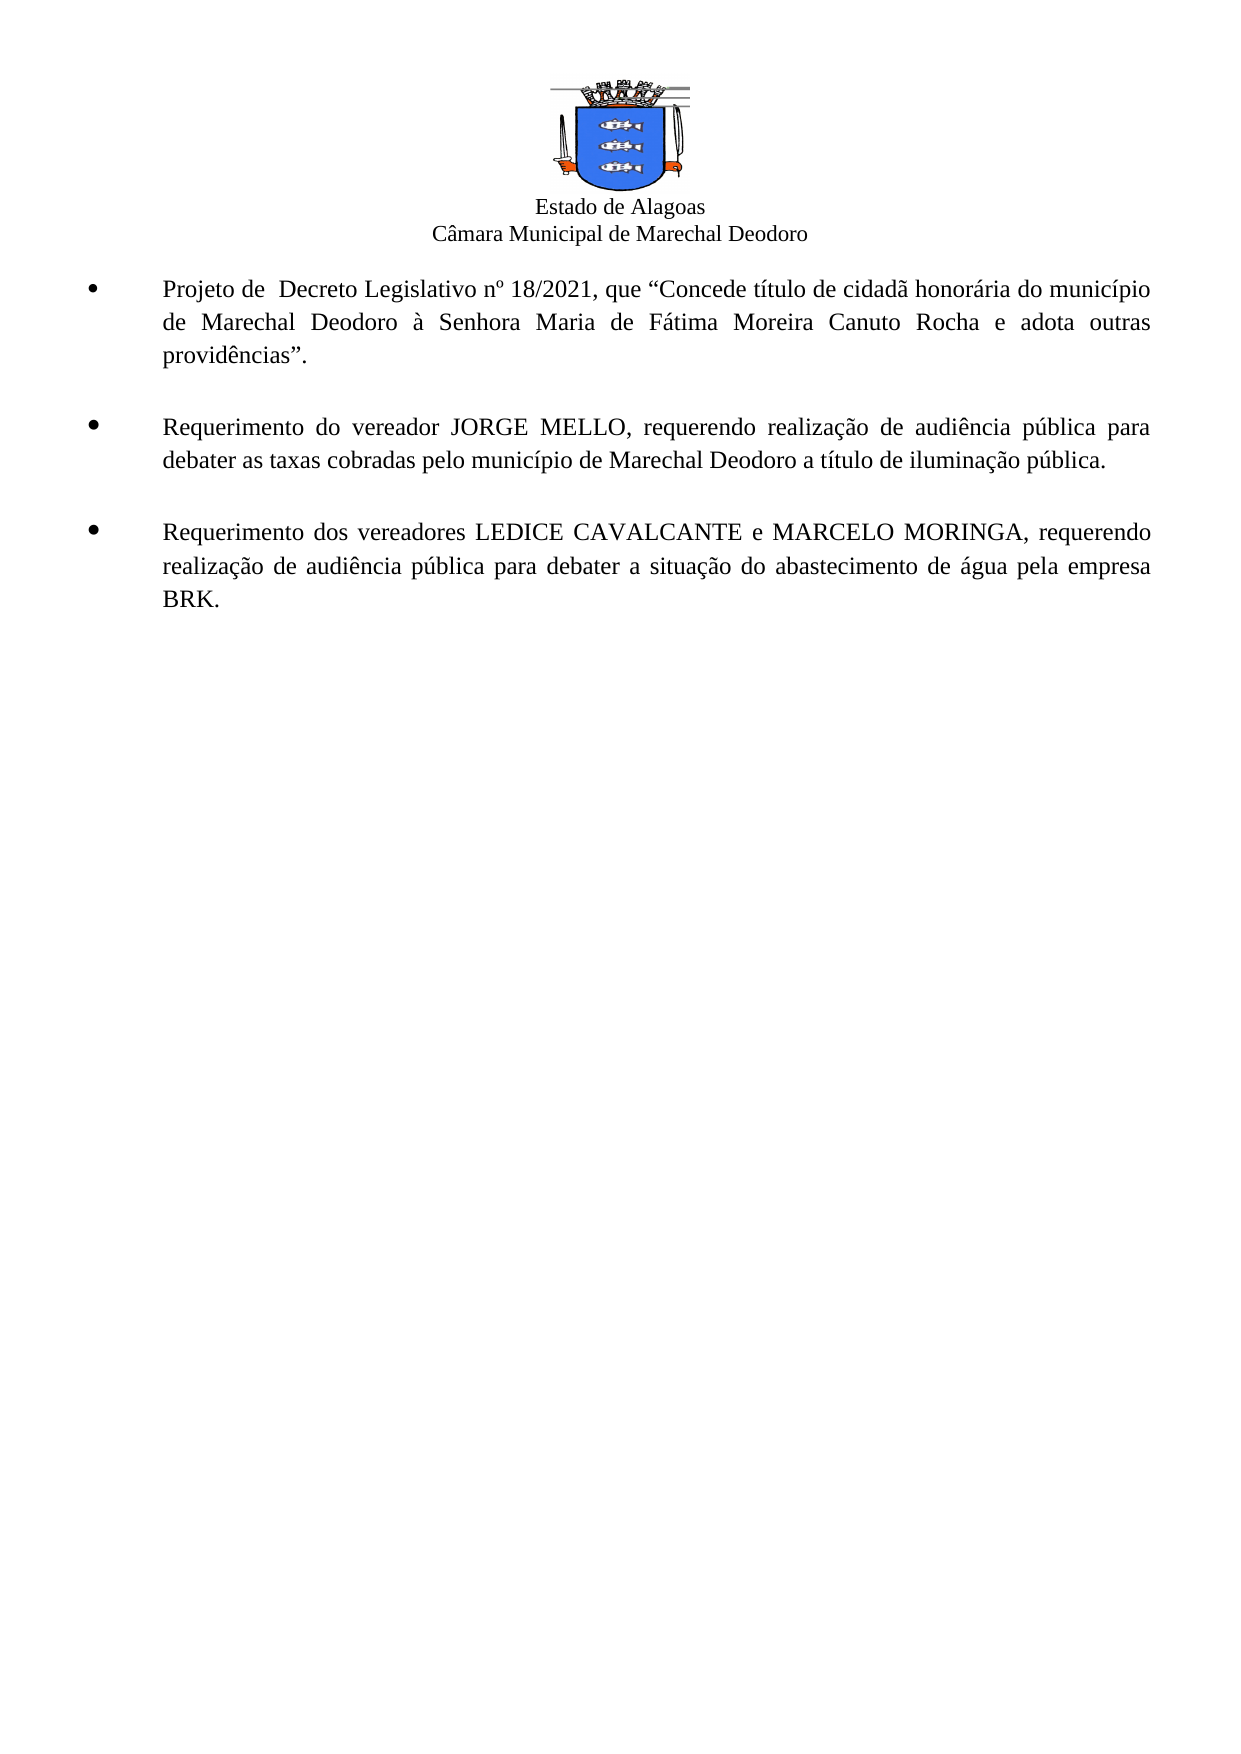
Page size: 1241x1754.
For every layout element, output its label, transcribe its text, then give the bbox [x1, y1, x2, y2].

list Requerimento do vereador JORGE MELLO, requerendo realização de audiência pública para debater as taxas cobradas pelo município de Marechal Deodoro a título de iluminação pública. [89, 412, 1152, 474]
list Projeto de Decreto Legislativo nº 18/2021, que “Concede título de cidadã honorária do município de Marechal Deodoro à Senhora Maria de Fátima Moreira Canuto Rocha e adota outras providências”. [89, 274, 1152, 369]
picture [550, 73, 690, 194]
list Requerimento dos vereadores LEDICE CAVALCANTE e MARCELO MORINGA, requerendo realização de audiência pública para debater a situação do abastecimento de água pela empresa BRK. [89, 517, 1152, 613]
